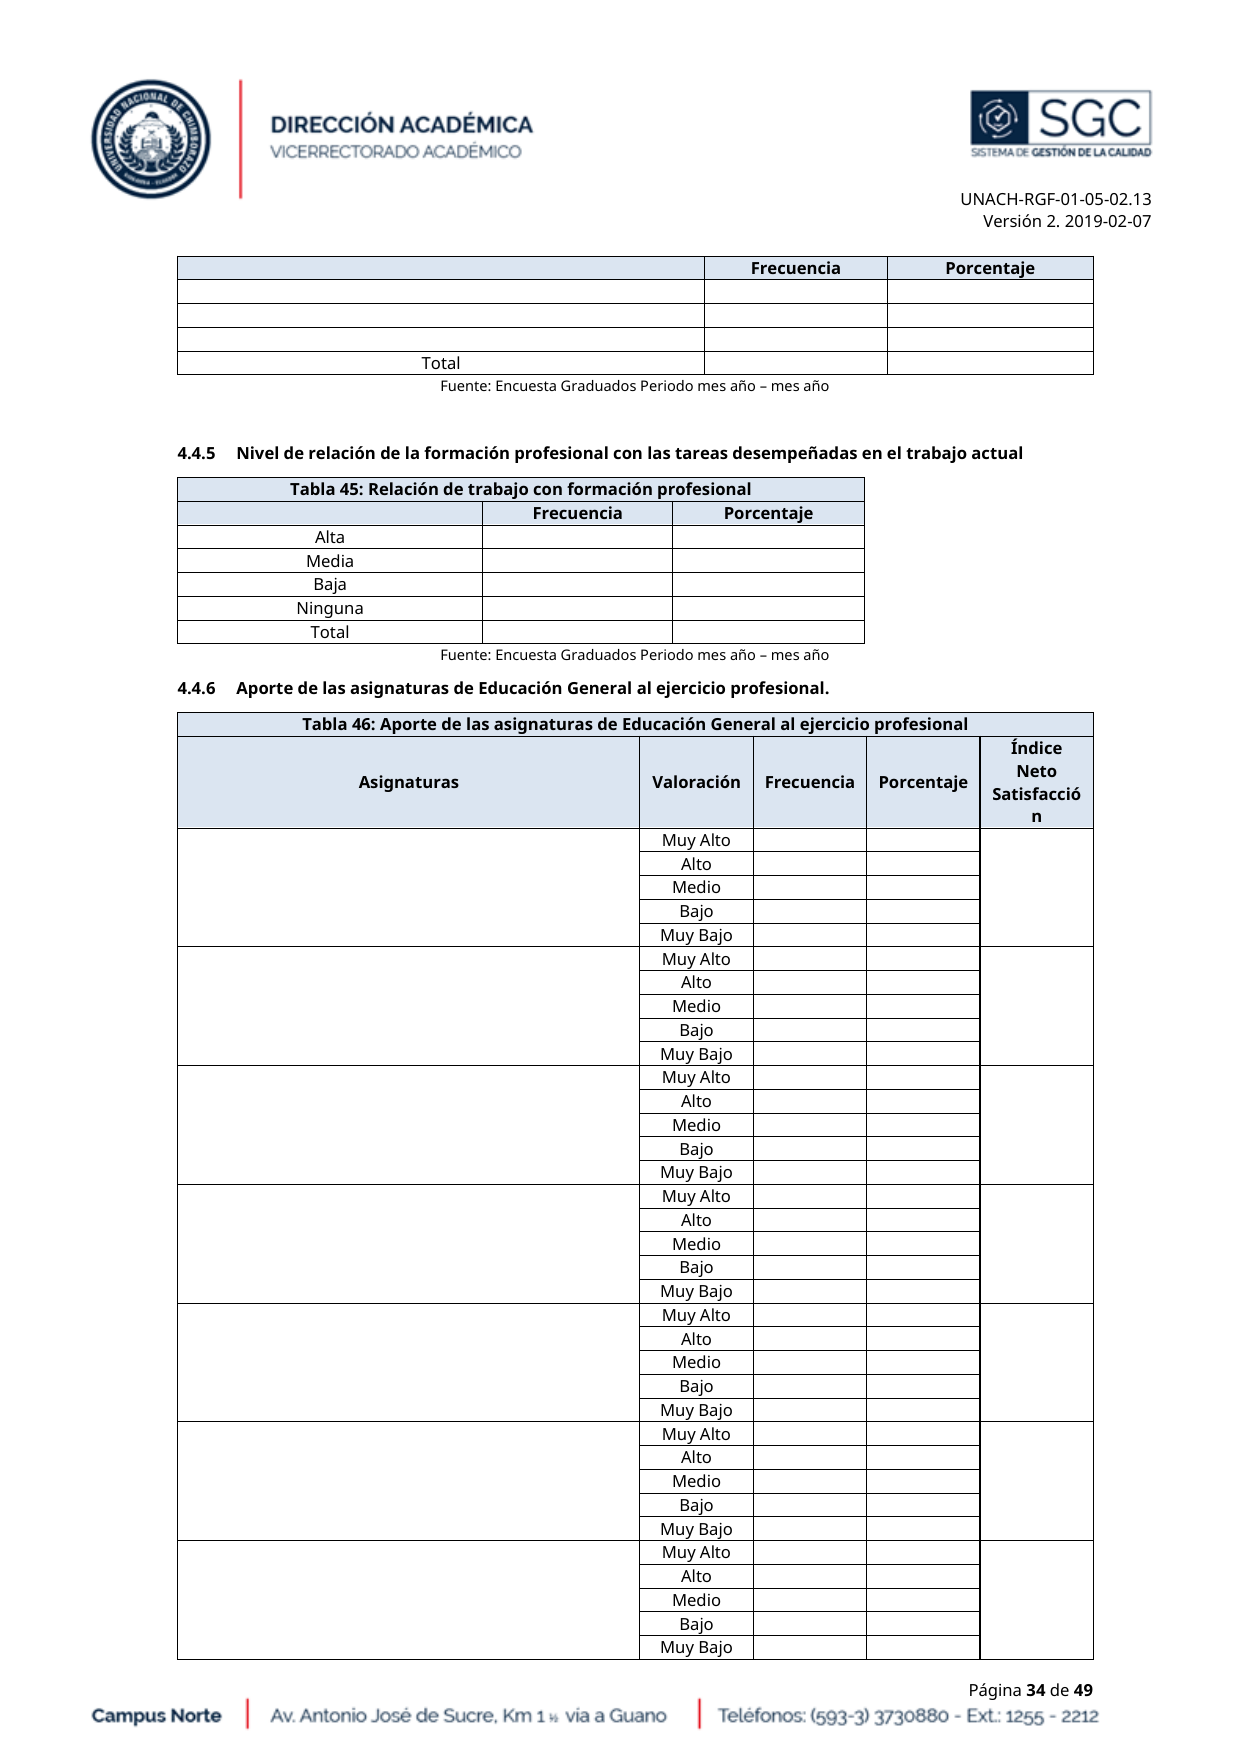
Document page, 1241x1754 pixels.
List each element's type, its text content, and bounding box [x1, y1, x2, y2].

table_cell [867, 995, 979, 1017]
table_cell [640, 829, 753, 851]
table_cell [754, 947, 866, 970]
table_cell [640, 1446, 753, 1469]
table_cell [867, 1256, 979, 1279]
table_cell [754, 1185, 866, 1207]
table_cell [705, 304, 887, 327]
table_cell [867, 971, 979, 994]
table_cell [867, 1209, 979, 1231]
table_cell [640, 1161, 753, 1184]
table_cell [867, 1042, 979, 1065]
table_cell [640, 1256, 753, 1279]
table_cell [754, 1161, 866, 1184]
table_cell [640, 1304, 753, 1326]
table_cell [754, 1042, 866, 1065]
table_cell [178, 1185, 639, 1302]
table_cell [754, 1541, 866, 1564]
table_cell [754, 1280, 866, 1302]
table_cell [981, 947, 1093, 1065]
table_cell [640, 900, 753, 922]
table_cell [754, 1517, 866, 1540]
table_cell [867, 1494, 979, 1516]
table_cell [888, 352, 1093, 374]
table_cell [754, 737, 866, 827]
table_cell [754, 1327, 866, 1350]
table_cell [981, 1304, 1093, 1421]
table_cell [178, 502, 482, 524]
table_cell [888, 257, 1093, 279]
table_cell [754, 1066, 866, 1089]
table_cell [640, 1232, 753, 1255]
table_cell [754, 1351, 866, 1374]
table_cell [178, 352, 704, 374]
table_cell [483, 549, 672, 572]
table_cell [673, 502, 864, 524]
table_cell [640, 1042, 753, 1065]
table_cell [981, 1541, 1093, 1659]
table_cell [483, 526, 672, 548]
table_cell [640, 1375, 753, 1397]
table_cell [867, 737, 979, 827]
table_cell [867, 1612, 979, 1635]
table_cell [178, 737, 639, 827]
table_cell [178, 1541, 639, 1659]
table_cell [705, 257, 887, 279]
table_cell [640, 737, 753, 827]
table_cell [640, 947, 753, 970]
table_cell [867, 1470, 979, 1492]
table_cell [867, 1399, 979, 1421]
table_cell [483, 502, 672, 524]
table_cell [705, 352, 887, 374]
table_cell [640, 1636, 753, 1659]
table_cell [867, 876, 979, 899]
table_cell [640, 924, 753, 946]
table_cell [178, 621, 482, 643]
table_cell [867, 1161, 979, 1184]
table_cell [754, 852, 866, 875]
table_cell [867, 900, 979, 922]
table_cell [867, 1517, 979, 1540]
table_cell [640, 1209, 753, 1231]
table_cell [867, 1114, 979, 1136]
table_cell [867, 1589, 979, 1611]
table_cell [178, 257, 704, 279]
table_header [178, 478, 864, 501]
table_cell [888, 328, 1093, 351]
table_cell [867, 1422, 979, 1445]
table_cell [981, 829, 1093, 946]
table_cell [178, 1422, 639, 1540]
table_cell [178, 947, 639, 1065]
picture [1, 1, 1241, 1754]
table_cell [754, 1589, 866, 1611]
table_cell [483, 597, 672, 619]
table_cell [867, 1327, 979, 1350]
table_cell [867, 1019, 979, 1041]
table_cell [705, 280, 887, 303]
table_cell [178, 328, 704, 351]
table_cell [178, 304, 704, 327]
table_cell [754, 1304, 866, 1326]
subtitle Nivel de relación de la formación profesional con las tareas desempeñadas en el trabajo actual [177, 442, 1092, 464]
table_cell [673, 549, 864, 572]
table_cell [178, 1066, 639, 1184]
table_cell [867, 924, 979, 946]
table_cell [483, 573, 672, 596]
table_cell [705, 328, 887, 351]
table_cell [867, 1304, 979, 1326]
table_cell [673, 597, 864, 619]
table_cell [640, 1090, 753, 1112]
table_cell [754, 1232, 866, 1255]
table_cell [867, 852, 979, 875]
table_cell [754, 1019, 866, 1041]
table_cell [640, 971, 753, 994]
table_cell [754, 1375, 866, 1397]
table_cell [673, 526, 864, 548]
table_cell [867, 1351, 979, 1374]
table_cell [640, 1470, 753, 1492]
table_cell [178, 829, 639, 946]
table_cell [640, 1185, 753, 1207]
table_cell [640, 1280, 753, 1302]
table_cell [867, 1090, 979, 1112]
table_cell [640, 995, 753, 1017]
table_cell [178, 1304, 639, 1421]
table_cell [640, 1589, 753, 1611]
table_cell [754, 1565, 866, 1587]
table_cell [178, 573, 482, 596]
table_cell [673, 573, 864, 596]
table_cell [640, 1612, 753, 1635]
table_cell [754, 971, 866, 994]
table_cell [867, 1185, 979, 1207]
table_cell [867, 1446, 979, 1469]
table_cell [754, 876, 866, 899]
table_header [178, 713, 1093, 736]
text Fuente: Encuesta Graduados Periodo mes año – mes año [177, 644, 1092, 664]
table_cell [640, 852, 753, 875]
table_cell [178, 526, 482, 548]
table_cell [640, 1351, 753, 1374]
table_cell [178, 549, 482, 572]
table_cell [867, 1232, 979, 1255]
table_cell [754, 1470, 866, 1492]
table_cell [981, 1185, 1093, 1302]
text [177, 375, 1092, 395]
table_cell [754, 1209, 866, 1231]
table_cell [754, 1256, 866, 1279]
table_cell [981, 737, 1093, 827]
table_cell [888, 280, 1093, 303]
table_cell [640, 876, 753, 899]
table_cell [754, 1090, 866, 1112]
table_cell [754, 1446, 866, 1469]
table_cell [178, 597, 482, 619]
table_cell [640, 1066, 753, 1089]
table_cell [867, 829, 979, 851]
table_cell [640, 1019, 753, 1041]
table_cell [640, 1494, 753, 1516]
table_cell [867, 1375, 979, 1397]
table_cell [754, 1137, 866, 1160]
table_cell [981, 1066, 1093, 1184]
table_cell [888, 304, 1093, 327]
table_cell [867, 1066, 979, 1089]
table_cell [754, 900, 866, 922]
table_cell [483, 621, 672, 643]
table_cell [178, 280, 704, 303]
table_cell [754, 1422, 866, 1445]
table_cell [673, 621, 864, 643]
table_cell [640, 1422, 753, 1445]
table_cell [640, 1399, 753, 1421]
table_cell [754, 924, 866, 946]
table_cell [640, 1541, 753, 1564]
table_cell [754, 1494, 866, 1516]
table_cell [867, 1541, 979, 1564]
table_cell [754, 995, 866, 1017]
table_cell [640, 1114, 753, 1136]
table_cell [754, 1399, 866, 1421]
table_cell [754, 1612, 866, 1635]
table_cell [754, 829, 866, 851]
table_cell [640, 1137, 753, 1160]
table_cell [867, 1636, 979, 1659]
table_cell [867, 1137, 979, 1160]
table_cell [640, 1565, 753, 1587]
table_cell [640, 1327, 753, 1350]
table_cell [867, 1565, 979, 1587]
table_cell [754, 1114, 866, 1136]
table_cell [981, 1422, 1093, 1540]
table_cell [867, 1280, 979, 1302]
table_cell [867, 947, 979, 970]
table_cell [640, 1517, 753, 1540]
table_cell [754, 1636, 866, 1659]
subtitle Aporte de las asignaturas de Educación General al ejercicio profesional. [177, 677, 1092, 699]
